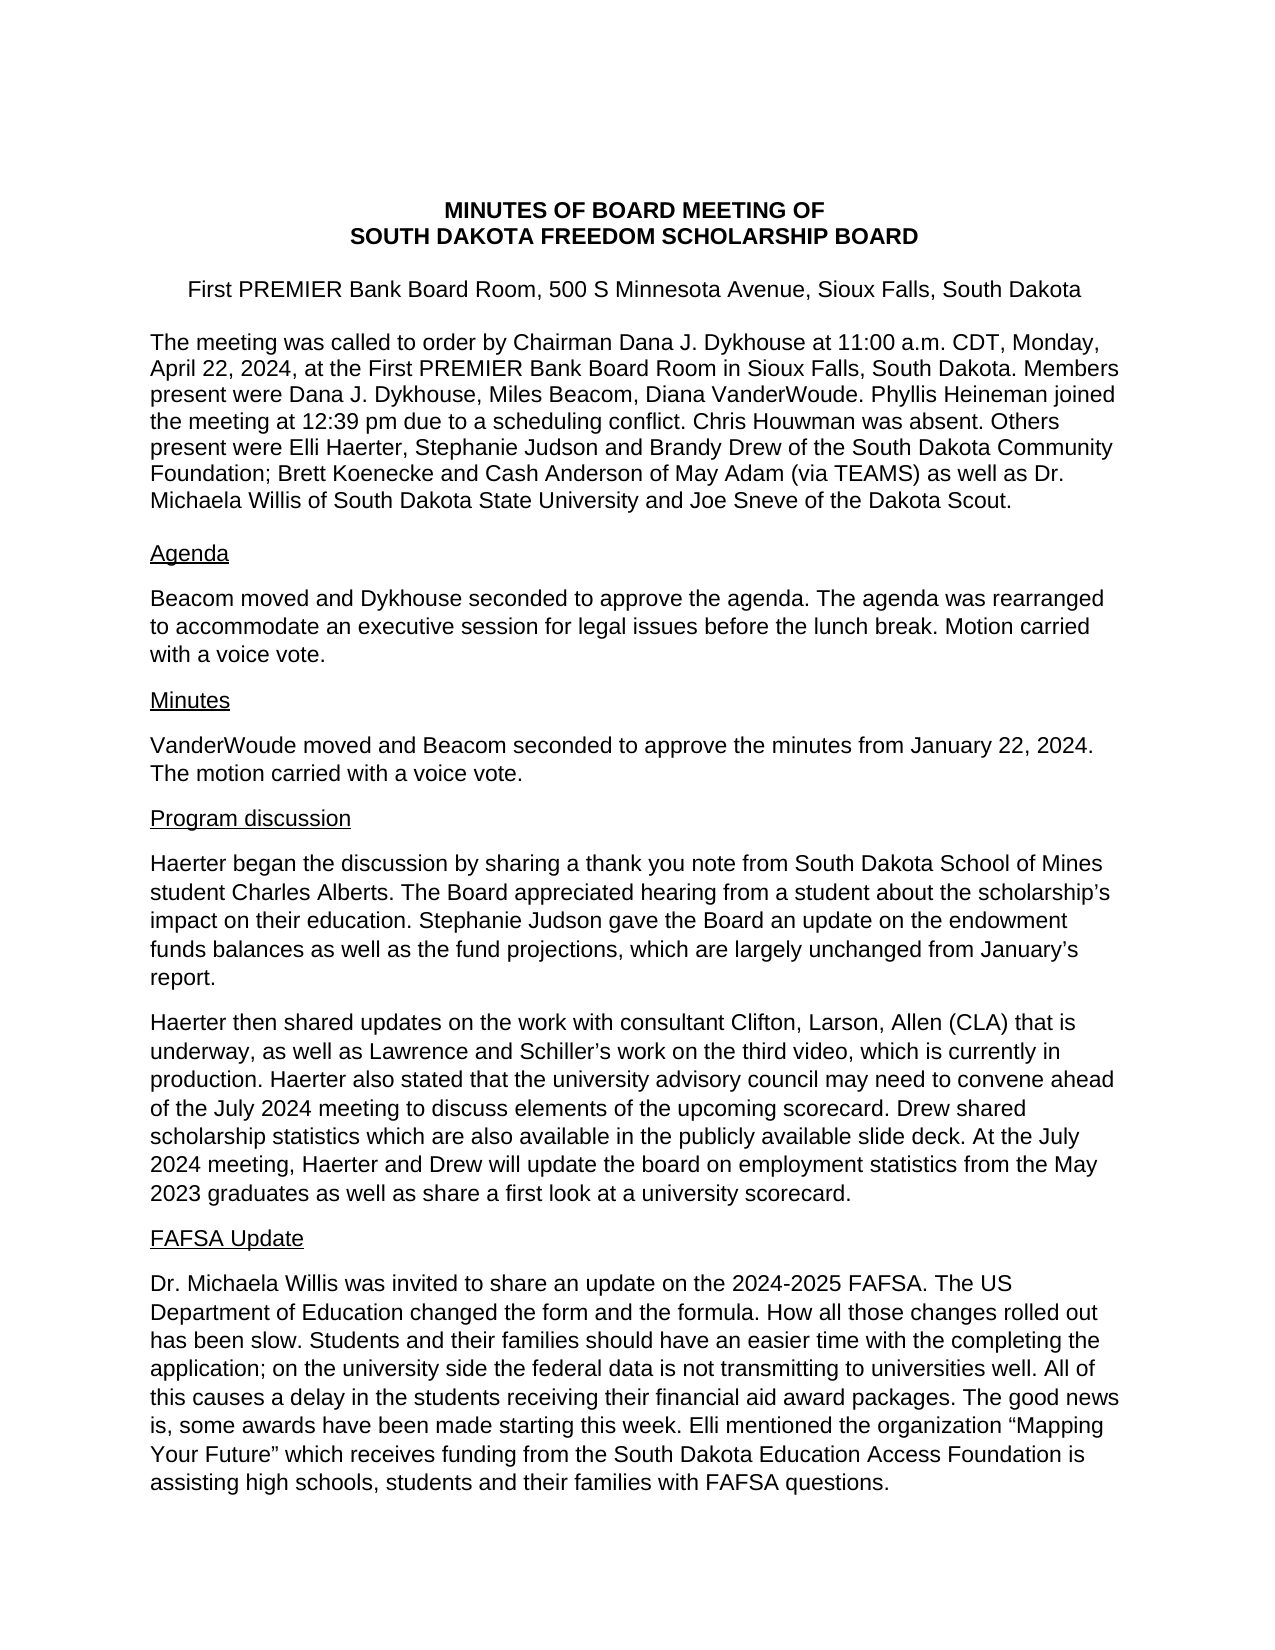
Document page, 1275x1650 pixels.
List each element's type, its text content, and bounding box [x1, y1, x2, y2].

text Beacom moved and Dykhouse seconded to approve the agenda. The agenda was rearranged to accommodate an executive session for legal issues before the lunch break. Motion carried with a voice vote. [150, 584, 1125, 668]
text Dr. Michaela Willis was invited to share an update on the 2024-2025 FAFSA. The US Department of Education changed the form and the formula. How all those changes rolled out has been slow. Students and their families should have an easier time with the completing the application; on the university side the federal data is not transmitting to universities well. All of this causes a delay in the students receiving their financial aid award packages. The good news is, some awards have been made starting this week. Elli mentioned the organization “Mapping Your Future” which receives funding from the South Dakota Education Access Foundation is assisting high schools, students and their families with FAFSA questions. [150, 1270, 1125, 1495]
text Haerter began the discussion by sharing a thank you note from South Dakota School of Mines student Charles Alberts. The Board appreciated hearing from a student about the scholarship’s impact on their education. Stephanie Judson gave the Board an update on the endowment funds balances as well as the fund projections, which are largely unchanged from January’s report. [150, 850, 1125, 990]
text VanderWoude moved and Beacom seconded to approve the minutes from January 22, 2024. The motion carried with a voice vote. [150, 732, 1125, 786]
text Agenda [150, 539, 1125, 566]
text First PREMIER Bank Board Room, 500 S Minnesota Avenue, Sioux Falls, South Dakota [150, 276, 1125, 302]
text Minutes [150, 687, 1125, 713]
text MINUTES OF BOARD MEETING OF [150, 197, 1125, 223]
text SOUTH DAKOTA FREEDOM SCHOLARSHIP BOARD [150, 223, 1125, 249]
text FAFSA Update [150, 1225, 1125, 1251]
text Program discussion [150, 805, 1125, 832]
text Haerter then shared updates on the work with consultant Clifton, Larson, Allen (CLA) that is underway, as well as Lawrence and Schiller’s work on the third video, which is currently in production. Haerter also stated that the university advisory council may need to convene ahead of the July 2024 meeting to discuss elements of the upcoming scorecard. Drew shared scholarship statistics which are also available in the publicly available slide deck. At the July 2024 meeting, Haerter and Drew will update the board on employment statistics from the May 2023 graduates as well as share a first look at a university scorecard. [150, 1009, 1125, 1206]
text The meeting was called to order by Chairman Dana J. Dykhouse at 11:00 a.m. CDT, Monday, April 22, 2024, at the First PREMIER Bank Board Room in Sioux Falls, South Dakota. Members present were Dana J. Dykhouse, Miles Beacom, Diana VanderWoude. Phyllis Heineman joined the meeting at 12:39 pm due to a scheduling conflict. Chris Houwman was absent. Others present were Elli Haerter, Stephanie Judson and Brandy Drew of the South Dakota Community Foundation; Brett Koenecke and Cash Anderson of May Adam (via TEAMS) as well as Dr. Michaela Willis of South Dakota State University and Joe Sneve of the Dakota Scout. [150, 329, 1125, 513]
